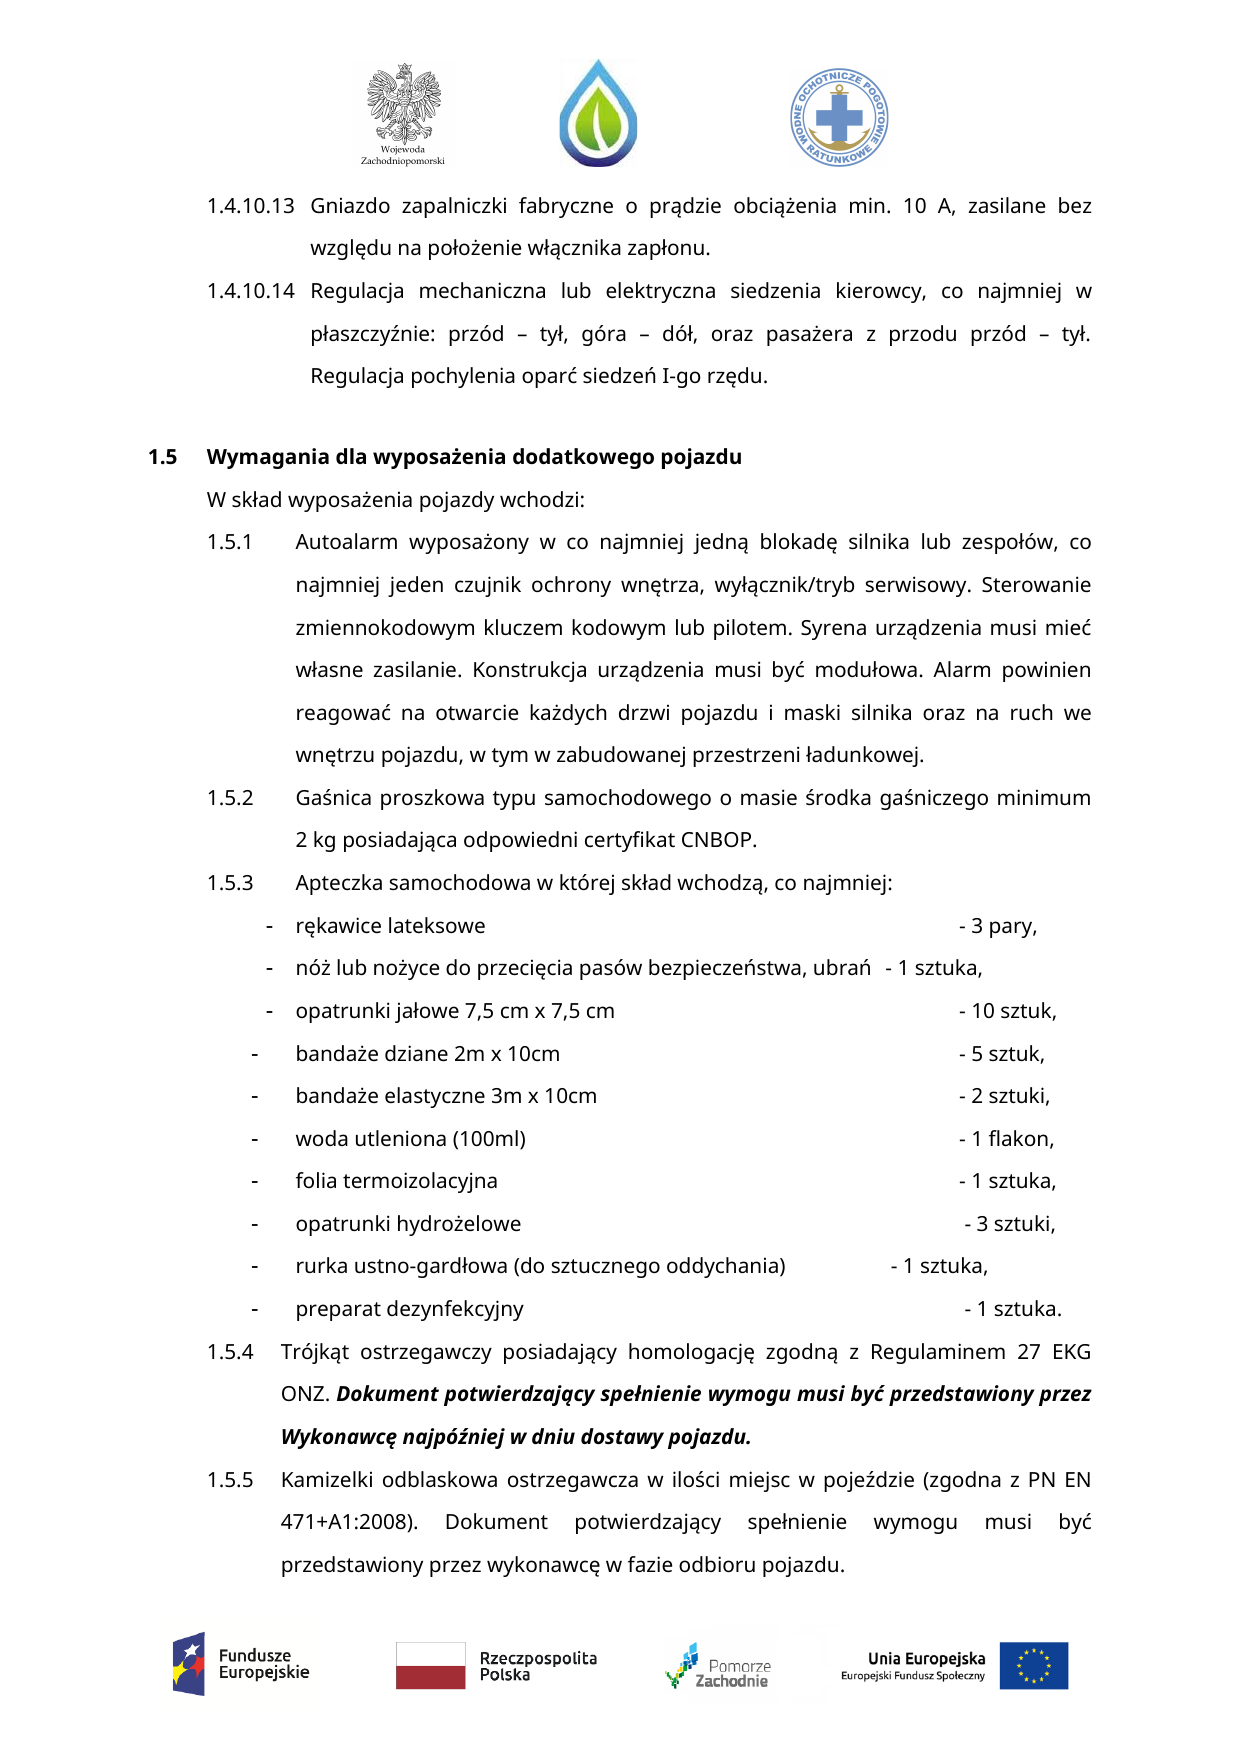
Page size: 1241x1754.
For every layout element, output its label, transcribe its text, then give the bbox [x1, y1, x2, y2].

list Apteczka samochodowa w której skład wchodzą, co najmniej: [207, 868, 1093, 897]
list woda utleniona (100ml) - 1 flakon, [251, 1124, 1093, 1152]
list opatrunki hydrożelowe - 3 sztuki, [251, 1209, 1093, 1237]
list rękawice lateksowe - 3 pary, [266, 911, 1093, 939]
list nóż lub nożyce do przecięcia pasów bezpieczeństwa, ubrań - 1 sztuka, [266, 953, 1093, 982]
list Kamizelki odblaskowa ostrzegawcza w ilości miejsc w pojeździe (zgodna z PN EN 471+A1:2008). Dokument potwierdzający spełnienie wymogu musi być przedstawiony przez wykonawcę w fazie odbioru pojazdu. [207, 1465, 1093, 1578]
list Trójkąt ostrzegawczy posiadający homologację zgodną z Regulaminem 27 EKG ONZ. Dokument potwierdzający spełnienie wymogu musi być przedstawiony przez Wykonawcę najpóźniej w dniu dostawy pojazdu. [207, 1337, 1093, 1451]
list Gniazdo zapalniczki fabryczne o prądzie obciążenia min. 10 A, zasilane bez względu na położenie włącznika zapłonu. [207, 191, 1093, 262]
list Gaśnica proszkowa typu samochodowego o masie środka gaśniczego minimum 2 kg posiadająca odpowiedni certyfikat CNBOP. [207, 783, 1093, 854]
list Autoalarm wyposażony w co najmniej jedną blokadę silnika lub zespołów, co najmniej jeden czujnik ochrony wnętrza, wyłącznik/tryb serwisowy. Sterowanie zmiennokodowym kluczem kodowym lub pilotem. Syrena urządzenia musi mieć własne zasilanie. Konstrukcja urządzenia musi być modułowa. Alarm powinien reagować na otwarcie każdych drzwi pojazdu i maski silnika oraz na ruch we wnętrzu pojazdu, w tym w zabudowanej przestrzeni ładunkowej. [207, 527, 1093, 769]
list preparat dezynfekcyjny - 1 sztuka. [251, 1294, 1093, 1323]
list Wymagania dla wyposażenia dodatkowego pojazdu [148, 442, 1093, 471]
list Regulacja mechaniczna lub elektryczna siedzenia kierowcy, co najmniej w płaszczyźnie: przód – tył, góra – dół, oraz pasażera z przodu przód – tył. Regulacja pochylenia oparć siedzeń I-go rzędu. [207, 276, 1093, 390]
list rurka ustno-gardłowa (do sztucznego oddychania) - 1 sztuka, [251, 1252, 1093, 1280]
list opatrunki jałowe 7,5 cm x 7,5 cm - 10 sztuk, [266, 996, 1093, 1024]
text W skład wyposażenia pojazdy wchodzi: [207, 485, 1093, 513]
list folia termoizolacyjna - 1 sztuka, [251, 1166, 1093, 1195]
list bandaże dziane 2m x 10cm - 5 sztuk, [251, 1039, 1093, 1067]
list bandaże elastyczne 3m x 10cm - 2 sztuki, [251, 1081, 1093, 1110]
picture [147, 1618, 1092, 1713]
picture [351, 60, 458, 167]
picture [790, 68, 889, 167]
picture [559, 59, 638, 167]
